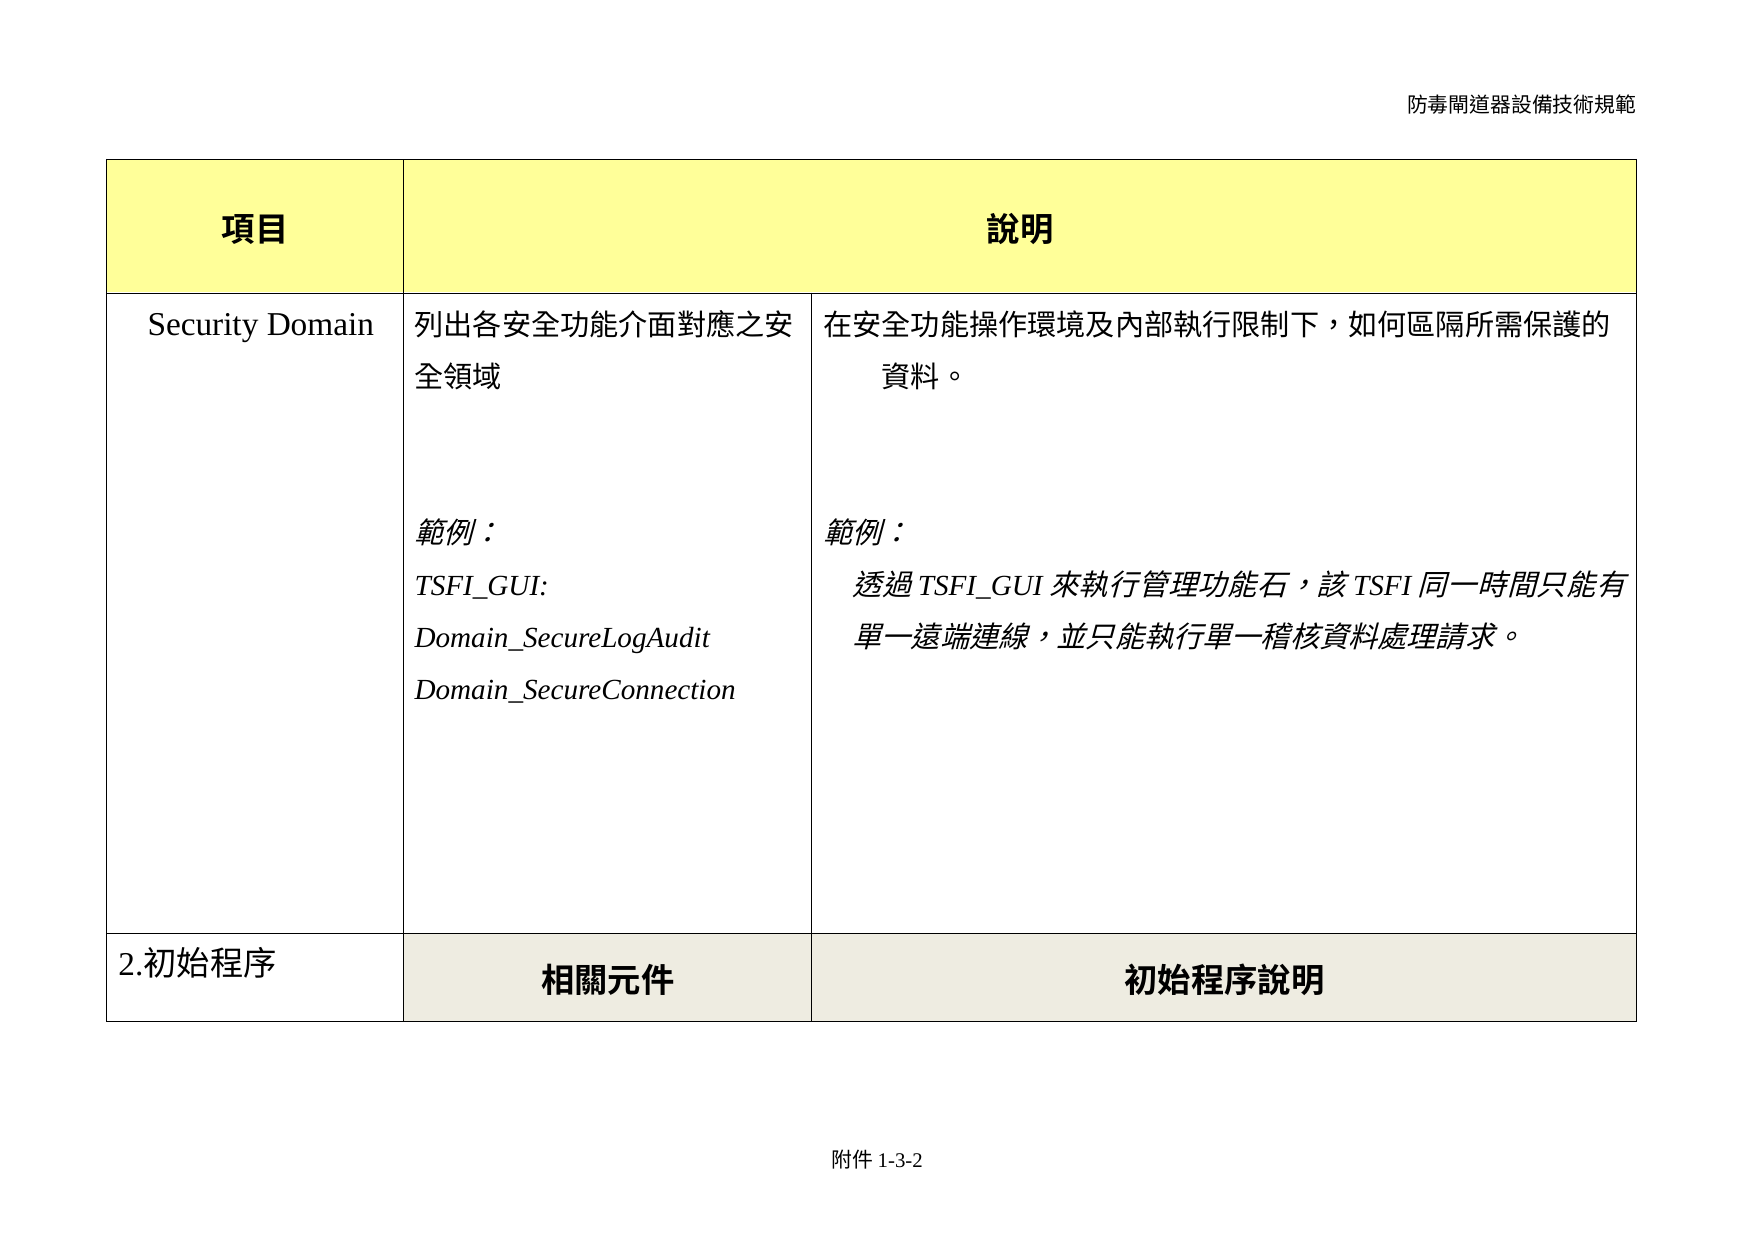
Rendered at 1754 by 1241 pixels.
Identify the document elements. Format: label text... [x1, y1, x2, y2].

table_header 說明 [404, 160, 1636, 292]
table_cell 2.初始程序 Secure Initialization [107, 934, 403, 1021]
table_header 項目 [107, 160, 403, 292]
table_cell 初始程序說明 [812, 934, 1636, 1021]
table_cell 在安全功能操作環境及內部執行限制下，如何區隔所需保護的資料。 範例： 透過TSFI_GUI來執行管理功能石，該TSFI同一時間只能有單一遠端連線，並只能執行單一稽核資料處理請求。 [812, 294, 1636, 932]
table_cell 列出各安全功能介面對應之安全領域 範例： TSFI_GUI: Domain_SecureLogAudit Domain_SecureConnection [404, 294, 811, 932]
table_cell 1.安全領域 Security Domain [107, 294, 403, 932]
table_cell 相關元件 [404, 934, 811, 1021]
